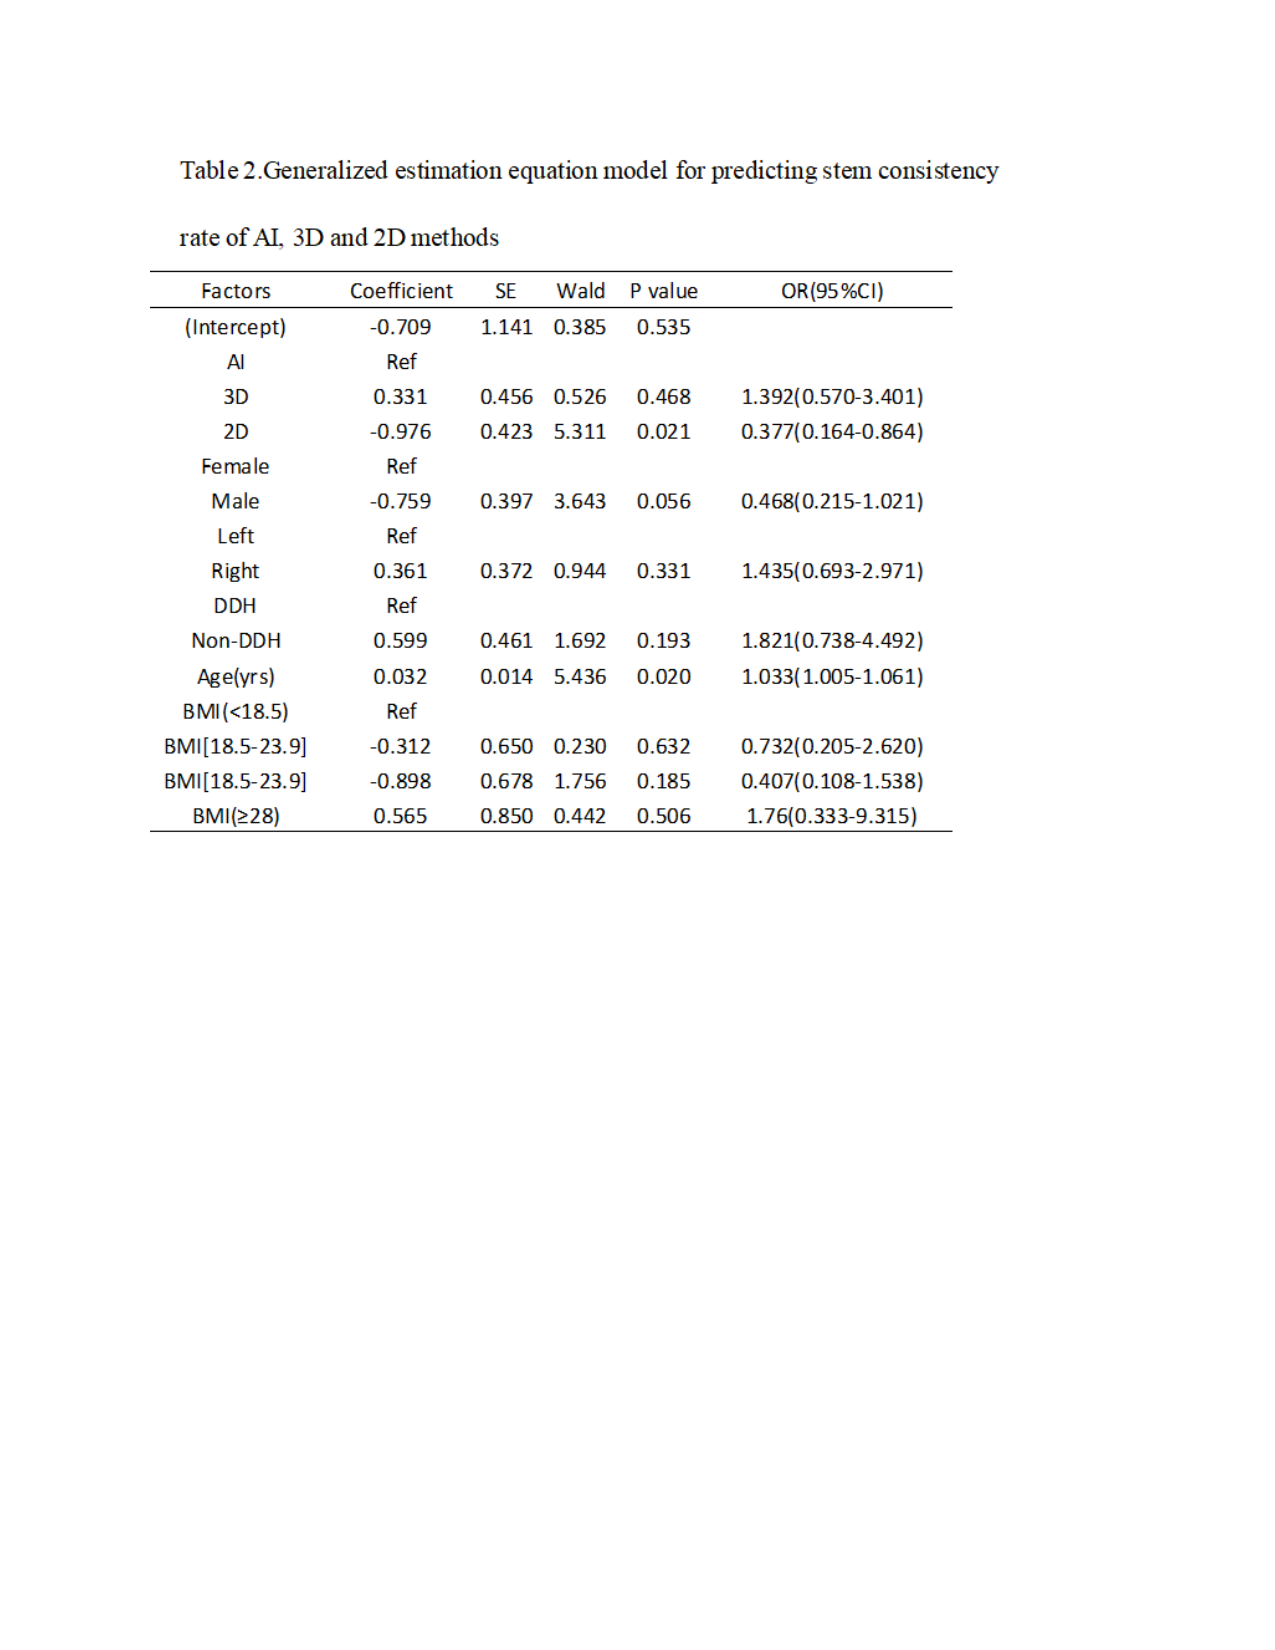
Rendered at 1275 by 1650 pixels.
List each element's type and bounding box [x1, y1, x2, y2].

picture [150, 150, 1015, 842]
